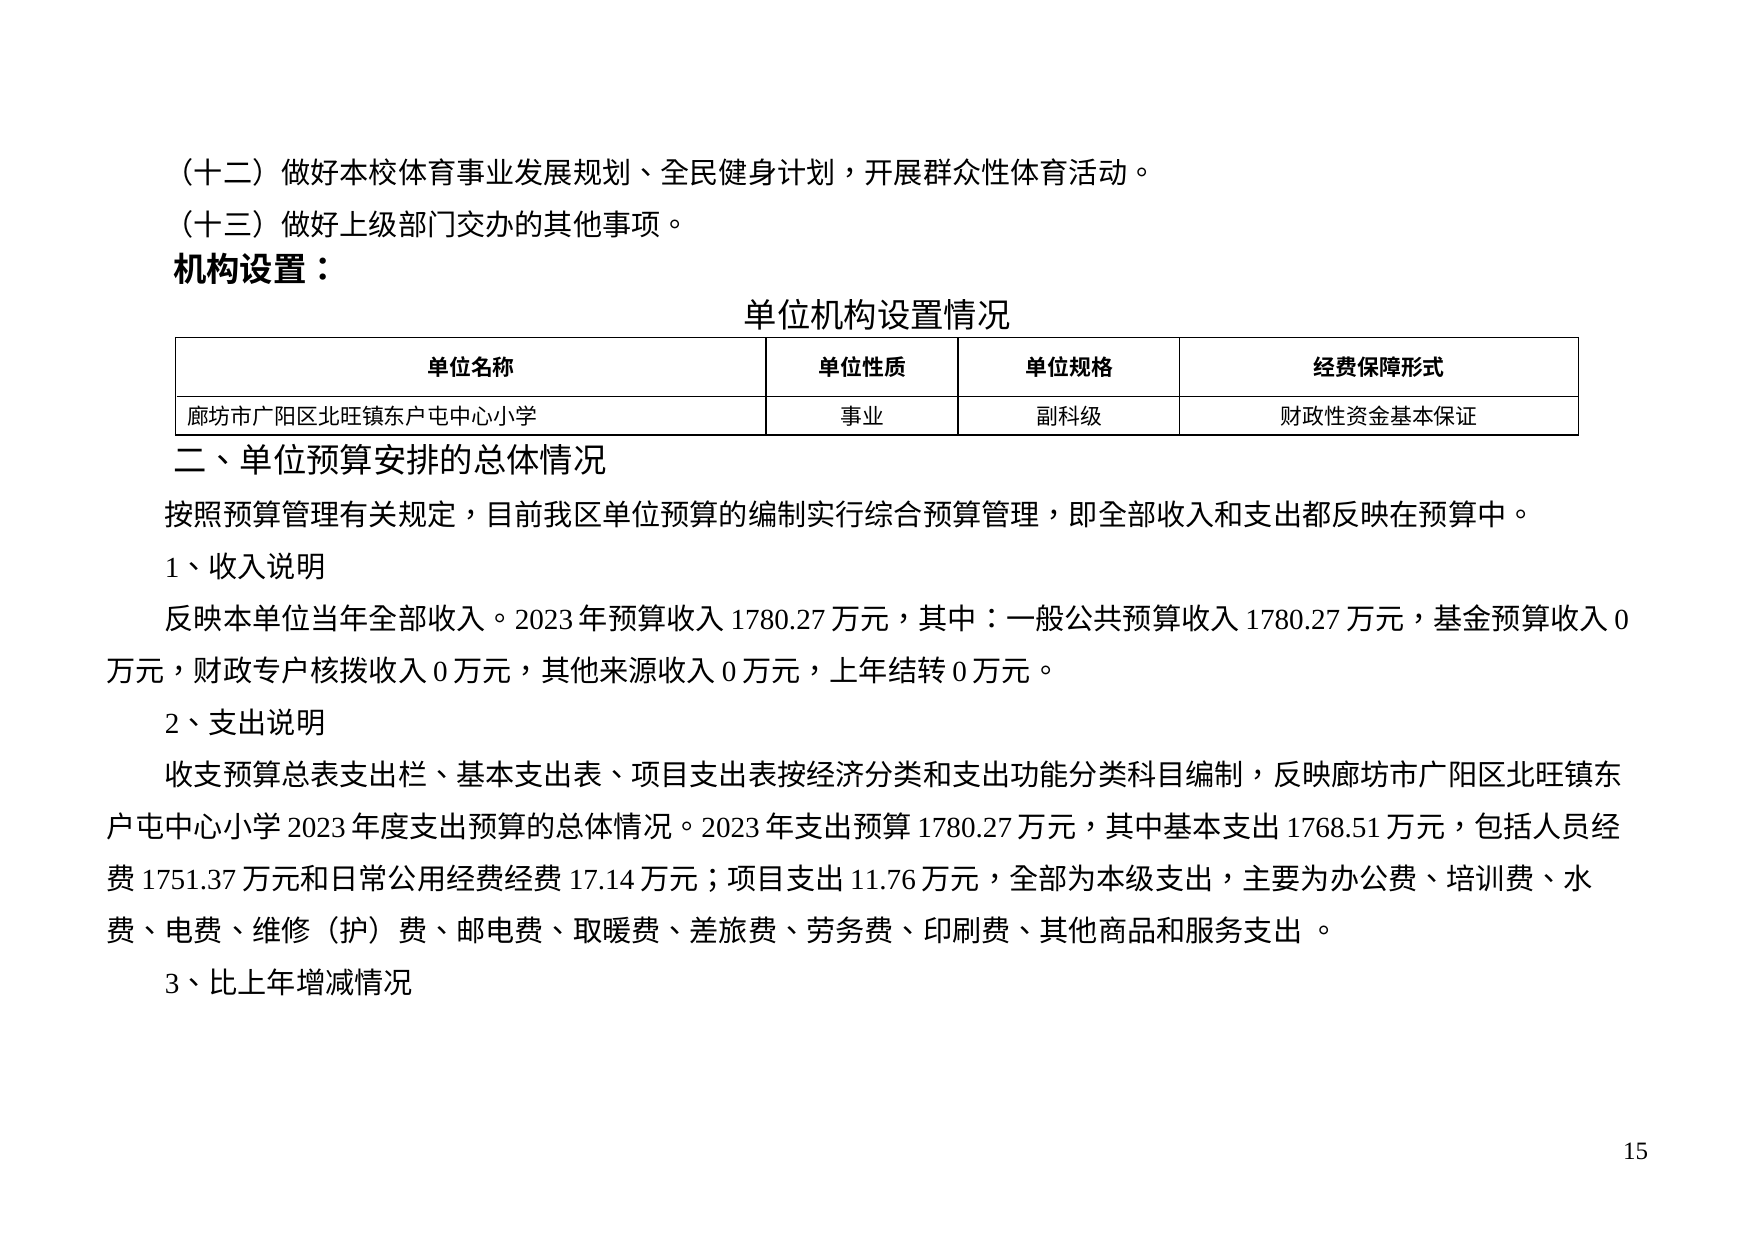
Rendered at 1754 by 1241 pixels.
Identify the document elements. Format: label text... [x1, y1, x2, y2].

text 3、比上年增减情况 [106, 952, 1648, 1004]
table_cell 副科级 [959, 397, 1179, 434]
text 反映本单位当年全部收入。2023年预算收入1780.27万元，其中：一般公共预算收入1780.27万元，基金预算收入0万元，财政专户核拨收入0万元，其他来源收入0万元，上年结转0万元。 [106, 587, 1648, 692]
text 2、支出说明 [106, 692, 1648, 744]
text （十三）做好上级部门交办的其他事项。 [106, 194, 1648, 246]
text （十二）做好本校体育事业发展规划、全民健身计划，开展群众性体育活动。 [106, 142, 1648, 194]
text 二、单位预算安排的总体情况 [106, 437, 1648, 482]
text 按照预算管理有关规定，目前我区单位预算的编制实行综合预算管理，即全部收入和支出都反映在预算中。 [106, 483, 1648, 535]
table_header 单位性质 [767, 338, 957, 396]
table_header 单位规格 [959, 338, 1179, 396]
table_cell 事业 [767, 397, 957, 434]
text 单位机构设置情况 [106, 291, 1648, 337]
table_header 经费保障形式 [1180, 338, 1578, 396]
text 1、收入说明 [106, 535, 1648, 587]
text 机构设置： [106, 246, 1648, 291]
table_header 单位名称 [176, 338, 765, 396]
table_cell 财政性资金基本保证 [1180, 397, 1578, 434]
table_cell 廊坊市广阳区北旺镇东户屯中心小学 [176, 397, 765, 434]
text 收支预算总表支出栏、基本支出表、项目支出表按经济分类和支出功能分类科目编制，反映廊坊市广阳区北旺镇东户屯中心小学2023年度支出预算的总体情况。2023年支出预算1780.27万元，其中基本支出1768.51万元，包括人员经费1751.37万元和日常公用经费经费17.14万元；项目支出11.76万元，全部为本级支出，主要为办公费、培训费、水费、电费、维修（护）费、邮电费、取暖费、差旅费、劳务费、印刷费、其他商品和服务支出 。 [106, 744, 1648, 952]
